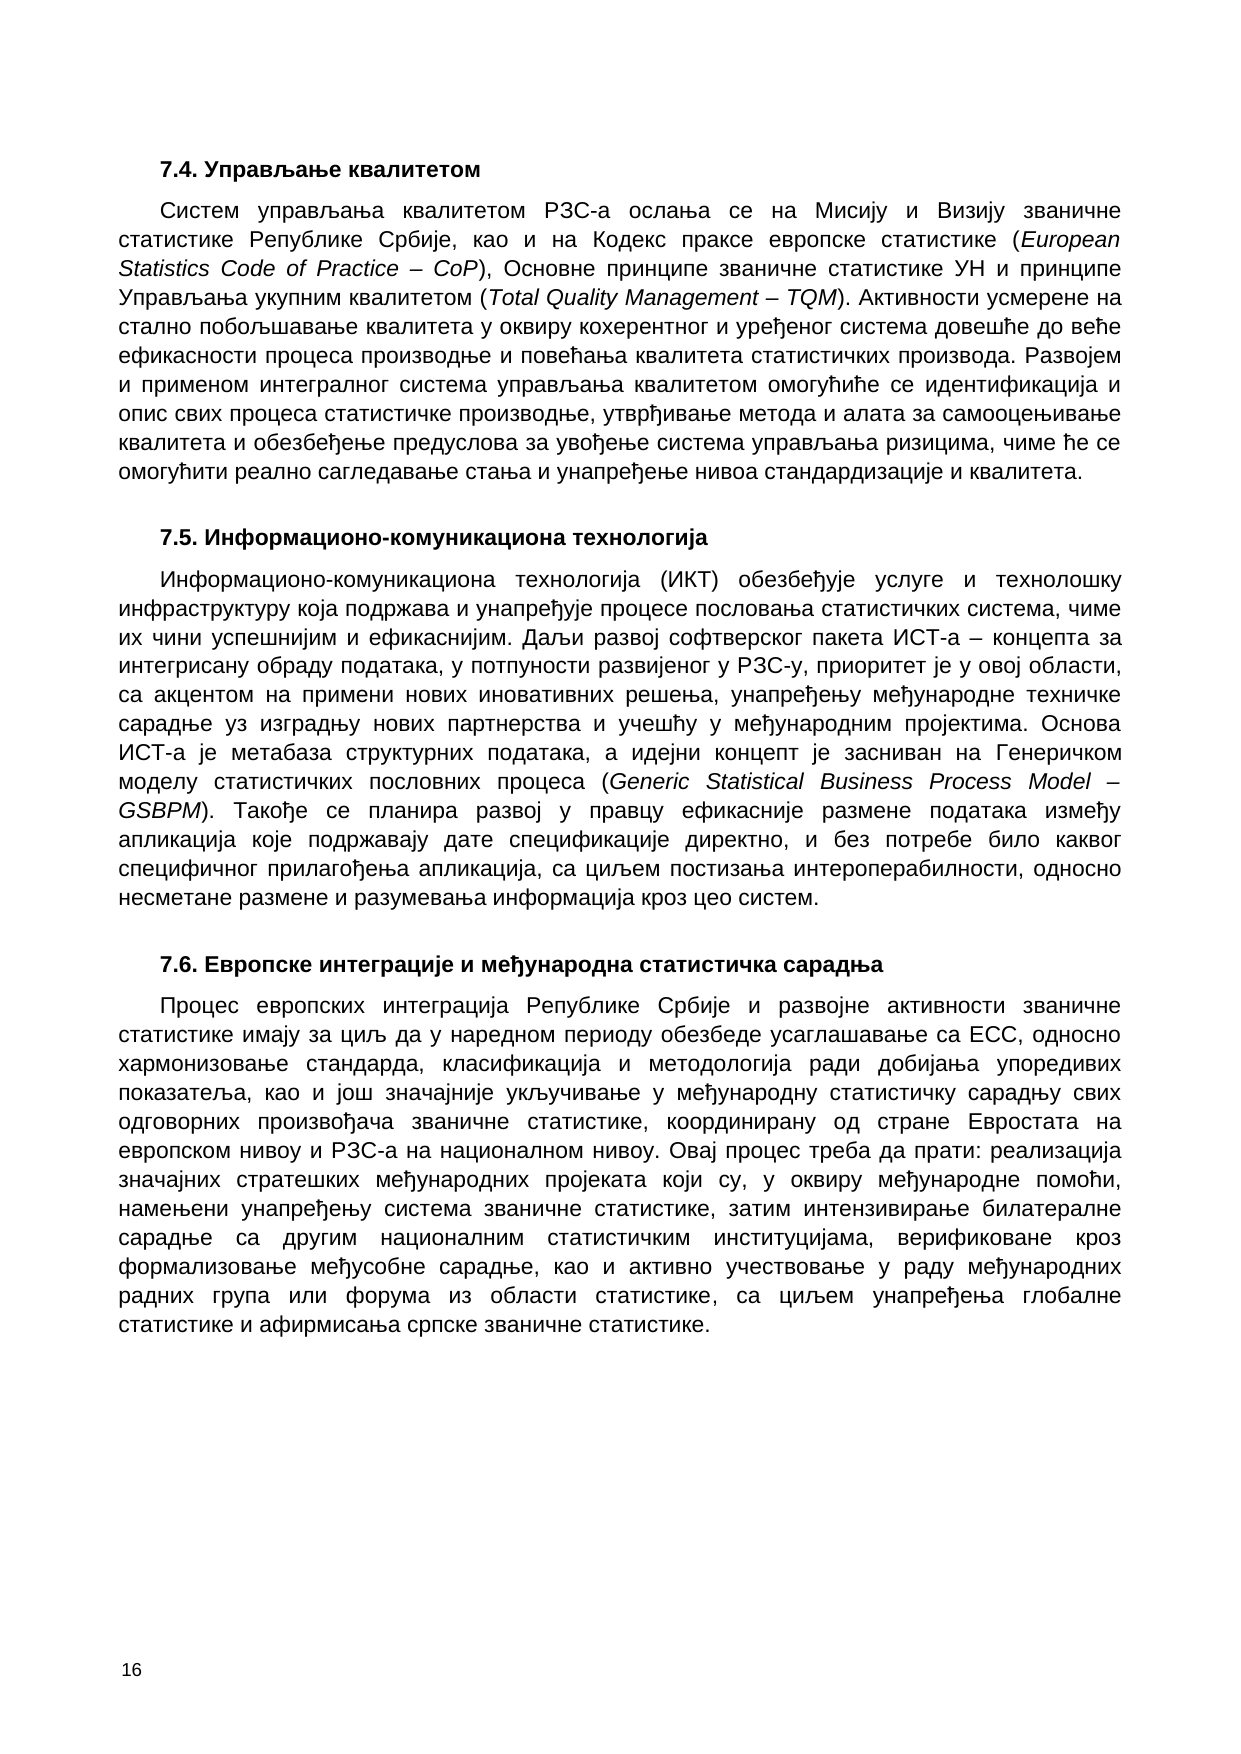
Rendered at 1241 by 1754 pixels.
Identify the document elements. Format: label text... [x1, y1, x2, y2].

text 7.5. Информационо-комуникациона технологија [159, 524, 1122, 551]
text 7.4. Управљање квалитетом [159, 156, 1122, 182]
text Информационо-комуникациона технологија (ИКТ) обезбеђује услуге и технолошку инфраструктуру која подржава и унапређује процесе пословања статистичких система, чиме их чини успешнијим и ефикаснијим. Даљи развој софтверског пакета ИСТ-а – концепта за интегрисану обраду података, у потпуности развијеног у РЗС-у, приоритет је у овој области, са акцентом на примени нових иновативних решења, унапређењу међународне техничке сарадње уз изградњу нових партнерства и учешћу у међународним пројектима. Основа ИСТ-а је метабаза структурних података, а идејни концепт је засниван на Генеричком моделу статистичких пословних процеса (Generic Statistical Business Process Model –GSBPM). Такође се планира развој у правцу ефикасније размене података између апликација које подржавају дате спецификације директно, и без потребе било каквог специфичног прилагођења апликација, са циљем постизања интероперабилности, односно несметане размене и разумевања информација кроз цео систем. [118, 566, 1122, 911]
text 7.6. Европске интеграције и међународна статистичка сарадња [159, 951, 1122, 977]
text Процес европских интеграција Републике Србије и развојне активности званичне статистике имају за циљ да у наредном периоду обезбеде усаглашавање са ЕСС, односно хармонизовање стандарда, класификација и методологија ради добијања упоредивих показатеља, као и још значајније укључивање у међународну статистичку сарадњу свих одговорних произвођача званичне статистике, координирану од стране Евростата на европском нивоу и РЗС-а на националном нивоу. Овај процес треба да прати: реализација значајних стратешких међународних пројеката који су, у оквиру међународне помоћи, намењени унапређењу система званичне статистике, затим интензивирање билатералне сарадње са другим националним статистичким институцијама, верификованe кроз формализовање међусобне сарадње, као и активно учествовање у раду међународних радних група или форума из области статистике, са циљем унапређења глобалне статистике и афирмисања српске званичне статистике. [118, 992, 1122, 1337]
text Систем управљања квалитетом РЗС-а ослања се на Мисију и Визију званичне статистике Републике Србије, као и на Кодекс праксе европске статистике (European Statistics Code of Practice – CoP), Основне принципе званичне статистике УН и принципе Управљања укупним квалитетом (Total Quality Management – TQM). Активности усмерене на стално побољшавање квалитета у оквиру кохерентног и уређеног система довeшће до веће ефикасности процеса производње и повећања квалитета статистичких производа. Развојем и применом интегралног система управљања квалитетом омогућиће се идентификација и опис свих процеса статистичке производње, утврђивање метода и алата за самооцењивање квалитета и обезбеђење предуслова за увођење система управљања ризицима, чиме ће се омогућити реално сагледавање стања и унапређење нивоа стандардизације и квалитета. [118, 197, 1122, 484]
